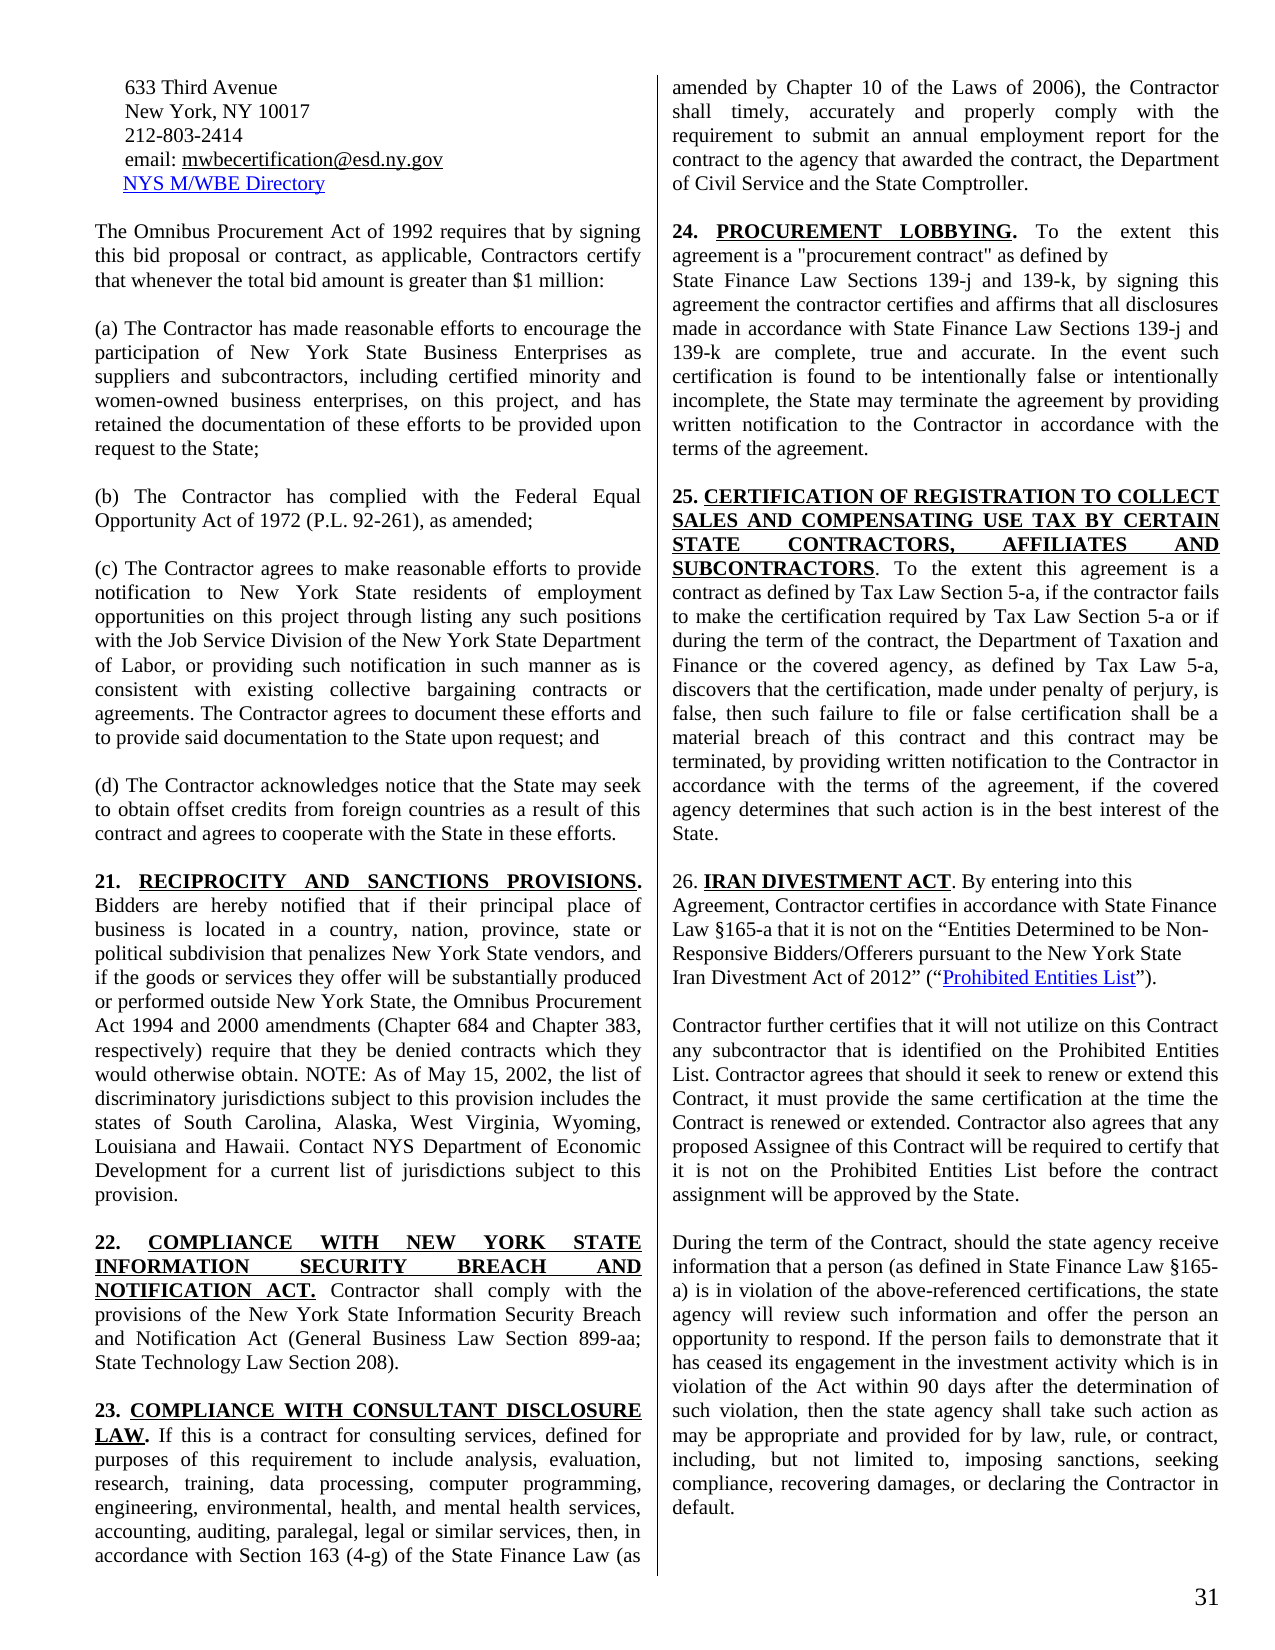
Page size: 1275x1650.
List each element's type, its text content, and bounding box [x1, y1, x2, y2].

text Contractor further certifies that it will not utilize on this Contract any subcontractor that is identified on the Prohibited Entities List. Contractor agrees that should it seek to renew or extend this Contract, it must provide the same certification at the time the Contract is renewed or extended. Contractor also agrees that any proposed Assignee of this Contract will be required to certify that it is not on the Prohibited Entities List before the contract assignment will be approved by the State. [672, 1013, 1219, 1206]
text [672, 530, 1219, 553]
text 21. RECIPROCITY AND SANCTIONS PROVISIONS. Bidders are hereby notified that if their principal place of business is located in a country, nation, province, state or political subdivision that penalizes New York State vendors, and if the goods or services they offer will be substantially produced or performed outside New York State, the Omnibus Procurement Act 1994 and 2000 amendments (Chapter 684 and Chapter 383, respectively) require that they be denied contracts which they would otherwise obtain. NOTE: As of May 15, 2002, the list of discriminatory jurisdictions subject to this provision includes the states of South Carolina, Alaska, West Virginia, Wyoming, Louisiana and Hawaii. Contact NYS Department of Economic Development for a current list of jurisdictions subject to this provision. [94, 869, 642, 1206]
text New York, NY 10017 [124, 99, 642, 123]
text (b) The Contractor has complied with the Federal Equal Opportunity Act of 1972 (P.L. 92-261), as amended; [94, 484, 642, 532]
text 212-803-2414 [124, 123, 642, 147]
text 25. CERTIFICATION OF REGISTRATION TO COLLECT SALES AND COMPENSATING USE TAX BY CERTAIN STATE CONTRACTORS, AFFILIATES AND SUBCONTRACTORS. To the extent this agreement is a contract as defined by Tax Law Section 5-a, if the contractor fails to make the certification required by Tax Law Section 5-a or if during the term of the contract, the Department of Taxation and Finance or the covered agency, as defined by Tax Law 5-a, discovers that the certification, made under penalty of perjury, is false, then such failure to file or false certification shall be a material breach of this contract and this contract may be terminated, by providing written notification to the Contractor in accordance with the terms of the agreement, if the covered agency determines that such action is in the best interest of the State. [672, 554, 1219, 845]
text NYS M/WBE Directory [123, 171, 642, 195]
text 22. COMPLIANCE WITH NEW YORK STATE INFORMATION SECURITY BREACH AND NOTIFICATION ACT. Contractor shall comply with the provisions of the New York State Information Security Breach and Notification Act (General Business Law Section 899-aa; State Technology Law Section 208). [94, 1230, 642, 1275]
text During the term of the Contract, should the state agency receive information that a person (as defined in State Finance Law §165-a) is in violation of the above-referenced certifications, the state agency will review such information and offer the person an opportunity to respond. If the person fails to demonstrate that it has ceased its engagement in the investment activity which is in violation of the Act within 90 days after the determination of such violation, then the state agency shall take such action as may be appropriate and provided for by law, rule, or contract, including, but not limited to, imposing sanctions, seeking compliance, recovering damages, or declaring the Contractor in default. [672, 1230, 1219, 1519]
text (a) The Contractor has made reasonable efforts to encourage the participation of New York State Business Enterprises as suppliers and subcontractors, including certified minority and women-owned business enterprises, on this project, and has retained the documentation of these efforts to be provided upon request to the State; [94, 316, 642, 460]
text email: mwbecertification@esd.ny.gov [124, 147, 642, 171]
text The Omnibus Procurement Act of 1992 requires that by signing this bid proposal or contract, as applicable, Contractors certify that whenever the total bid amount is greater than $1 million: [94, 219, 642, 292]
text 22. COMPLIANCE WITH NEW YORK STATE INFORMATION SECURITY BREACH AND NOTIFICATION ACT. Contractor shall comply with the provisions of the New York State Information Security Breach and Notification Act (General Business Law Section 899-aa; State Technology Law Section 208). [94, 1276, 642, 1374]
text (d) The Contractor acknowledges notice that the State may seek to obtain offset credits from foreign countries as a result of this contract and agrees to cooperate with the State in these efforts. [94, 773, 642, 845]
text 26. IRAN DIVESTMENT ACT. By entering into this Agreement, Contractor certifies in accordance with State Finance Law §165-a that it is not on the “Entities Determined to be Non-Responsive Bidders/Offerers pursuant to the New York State Iran Divestment Act of 2012” (“Prohibited Entities List”). [672, 869, 1219, 989]
text 633 Third Avenue [124, 75, 642, 99]
text State Finance Law Sections 139-j and 139-k, by signing this agreement the contractor certifies and affirms that all disclosures made in accordance with State Finance Law Sections 139-j and 139-k are complete, true and accurate. In the event such certification is found to be intentionally false or intentionally incomplete, the State may terminate the agreement by providing written notification to the Contractor in accordance with the terms of the agreement. [672, 267, 1219, 460]
text 24. PROCUREMENT LOBBYING. To the extent this agreement is a "procurement contract" as defined by [672, 219, 1219, 267]
text 23. COMPLIANCE WITH CONSULTANT DISCLOSURE LAW. If this is a contract for consulting services, defined for purposes of this requirement to include analysis, evaluation, research, training, data processing, computer programming, engineering, environmental, health, and mental health services, accounting, auditing, paralegal, legal or similar services, then, in accordance with Section 163 (4-g) of the State Finance Law (as amended by Chapter 10 of the Laws of 2006), the Contractor shall timely, accurately and properly comply with the requirement to submit an annual employment report for the contract to the agency that awarded the contract, the Department of Civil Service and the State Comptroller. [94, 1398, 642, 1567]
text 23. COMPLIANCE WITH CONSULTANT DISCLOSURE LAW. If this is a contract for consulting services, defined for purposes of this requirement to include analysis, evaluation, research, training, data processing, computer programming, engineering, environmental, health, and mental health services, accounting, auditing, paralegal, legal or similar services, then, in accordance with Section 163 (4-g) of the State Finance Law (as amended by Chapter 10 of the Laws of 2006), the Contractor shall timely, accurately and properly comply with the requirement to submit an annual employment report for the contract to the agency that awarded the contract, the Department of Civil Service and the State Comptroller. [672, 75, 1219, 195]
text (c) The Contractor agrees to make reasonable efforts to provide notification to New York State residents of employment opportunities on this project through listing any such positions with the Job Service Division of the New York State Department of Labor, or providing such notification in such manner as is consistent with existing collective bargaining contracts or agreements. The Contractor agrees to document these efforts and to provide said documentation to the State upon request; and [94, 556, 642, 749]
